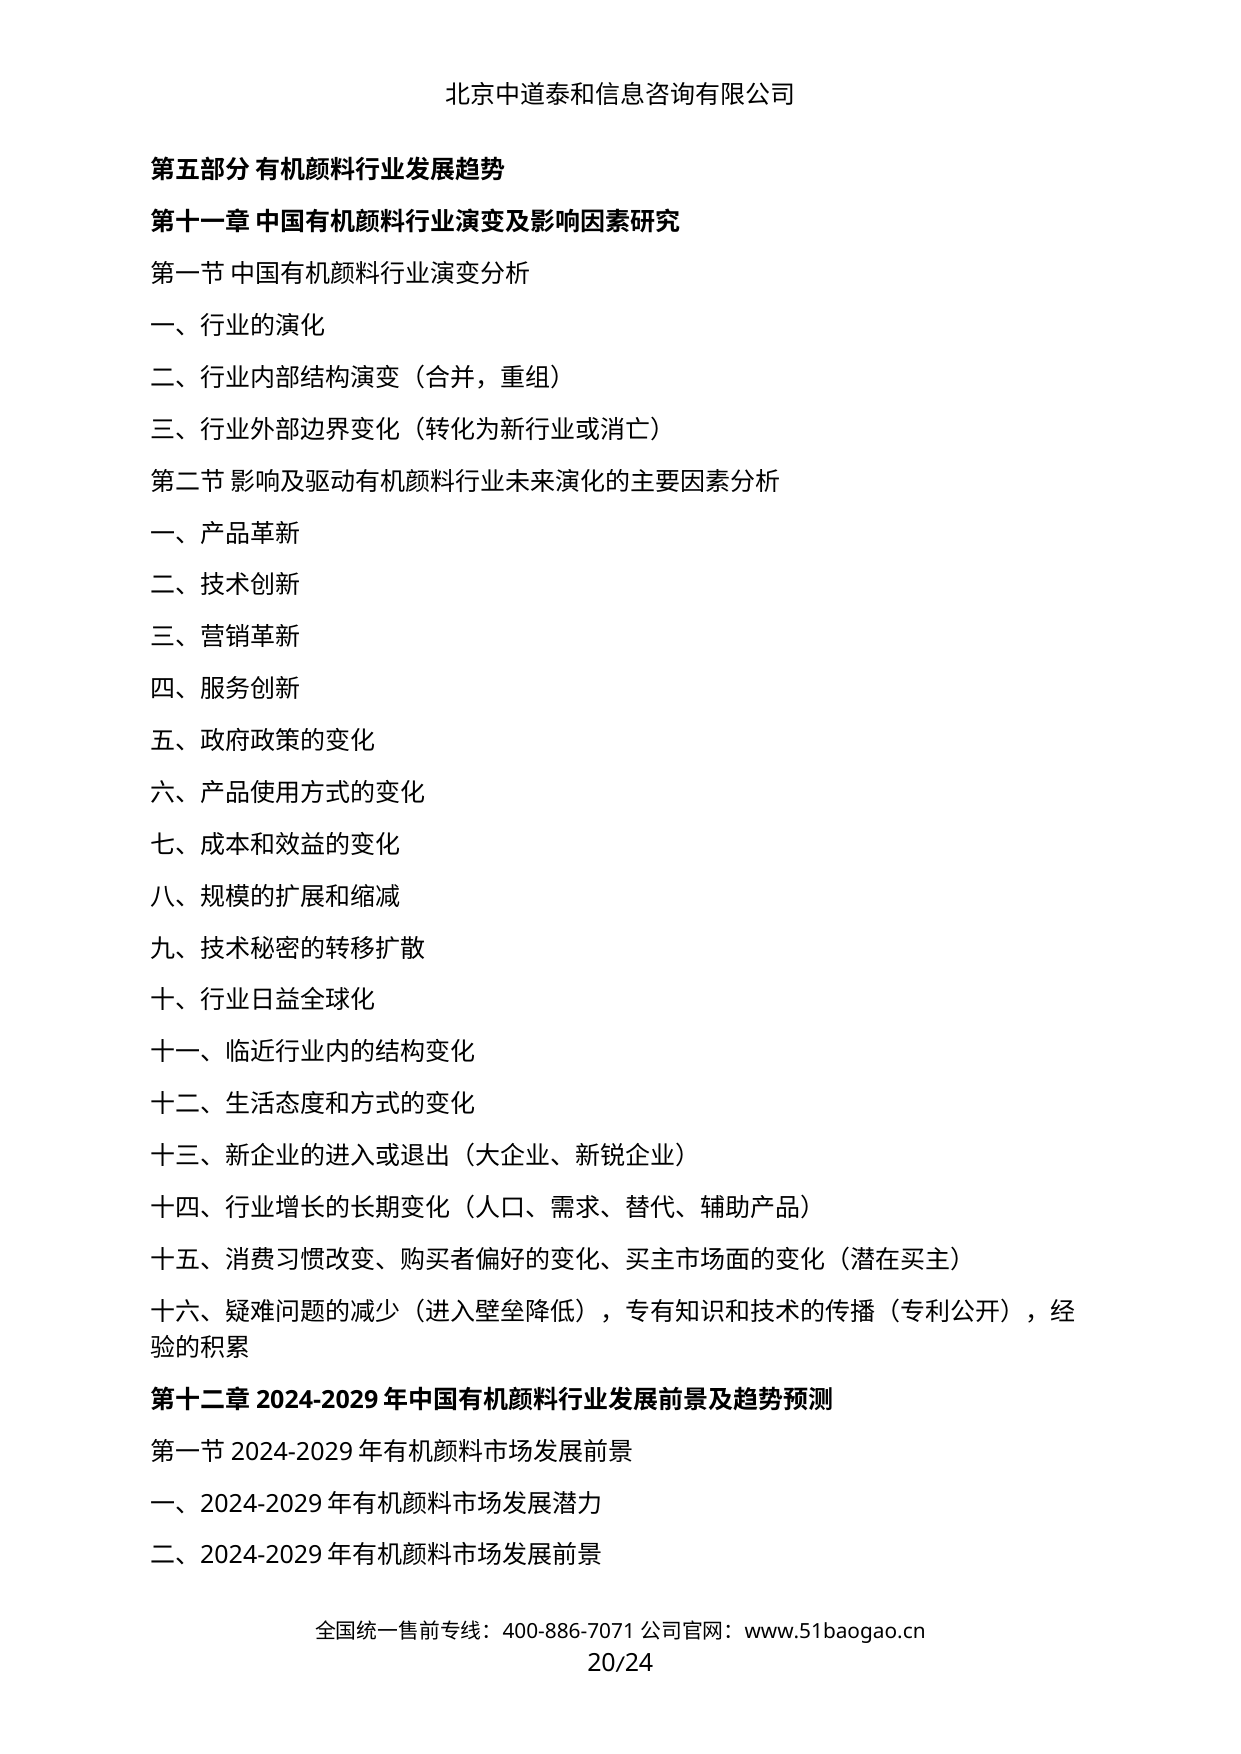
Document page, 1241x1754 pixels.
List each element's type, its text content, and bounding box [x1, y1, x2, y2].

text 一、2024-2029年有机颜料市场发展潜力 [150, 1483, 1090, 1519]
text 第一节 中国有机颜料行业演变分析 [150, 254, 1090, 290]
text 十四、行业增长的长期变化（人口、需求、替代、辅助产品） [150, 1187, 1090, 1224]
text 二、2024-2029年有机颜料市场发展前景 [150, 1535, 1090, 1571]
text 一、行业的演化 [150, 306, 1090, 342]
text 十六、疑难问题的减少（进入壁垒降低），专有知识和技术的传播（专利公开），经验的积累 [150, 1291, 1090, 1364]
text 十二、生活态度和方式的变化 [150, 1084, 1090, 1120]
text 六、产品使用方式的变化 [150, 772, 1090, 809]
text 十、行业日益全球化 [150, 980, 1090, 1016]
text 二、技术创新 [150, 565, 1090, 601]
text 二、行业内部结构演变（合并，重组） [150, 357, 1090, 394]
text 十一、临近行业内的结构变化 [150, 1032, 1090, 1068]
text 第二节 影响及驱动有机颜料行业未来演化的主要因素分析 [150, 461, 1090, 497]
text 九、技术秘密的转移扩散 [150, 928, 1090, 964]
text 十三、新企业的进入或退出（大企业、新锐企业） [150, 1136, 1090, 1172]
text 三、行业外部边界变化（转化为新行业或消亡） [150, 409, 1090, 446]
text 七、成本和效益的变化 [150, 824, 1090, 861]
text 第五部分 有机颜料行业发展趋势 [150, 150, 1090, 186]
text 十五、消费习惯改变、购买者偏好的变化、买主市场面的变化（潜在买主） [150, 1239, 1090, 1276]
text 四、服务创新 [150, 669, 1090, 705]
text 一、产品革新 [150, 513, 1090, 549]
text 三、营销革新 [150, 617, 1090, 653]
text 五、政府政策的变化 [150, 721, 1090, 757]
text 第十一章 中国有机颜料行业演变及影响因素研究 [150, 202, 1090, 238]
text 八、规模的扩展和缩减 [150, 876, 1090, 912]
text 第一节 2024-2029年有机颜料市场发展前景 [150, 1431, 1090, 1467]
text 第十二章 2024-2029年中国有机颜料行业发展前景及趋势预测 [150, 1379, 1090, 1416]
